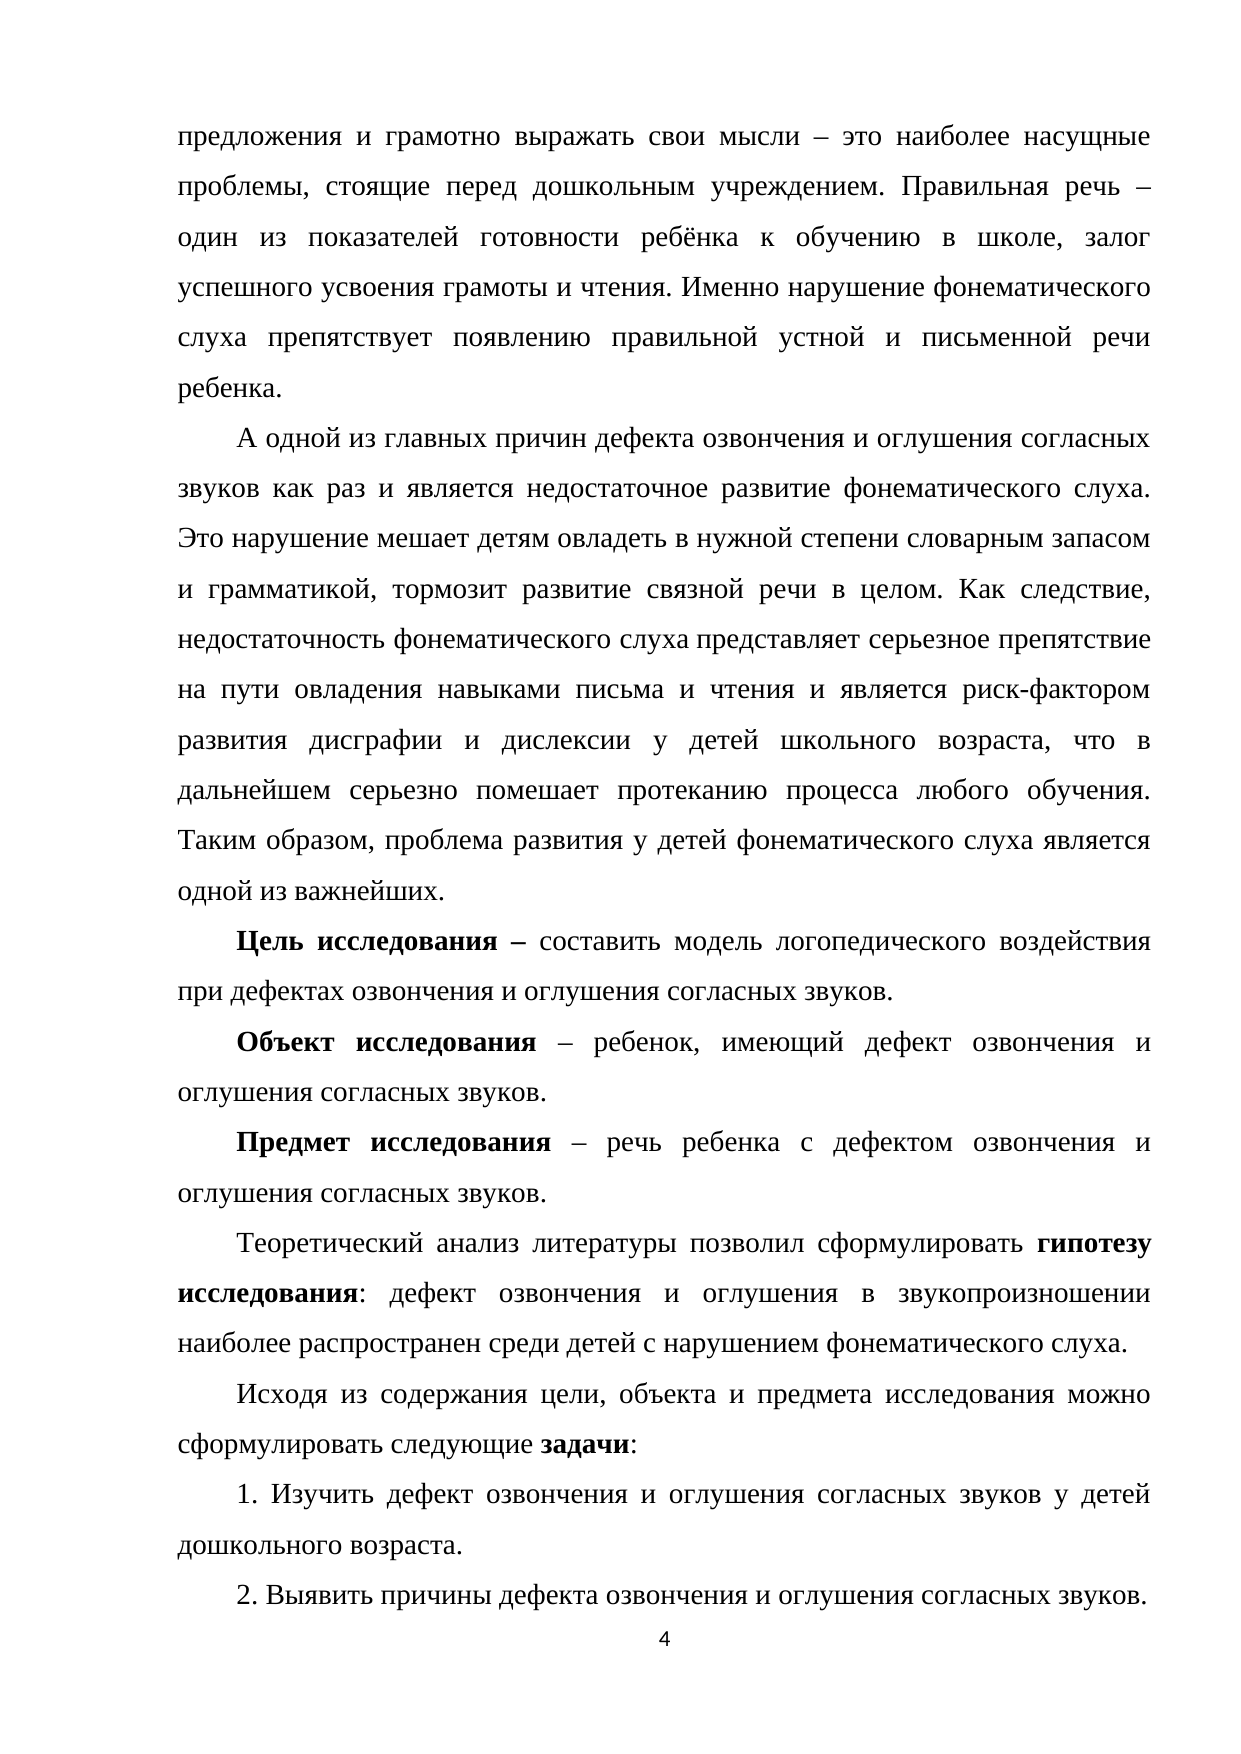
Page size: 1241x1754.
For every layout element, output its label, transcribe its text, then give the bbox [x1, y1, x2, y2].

text Исходя из содержания цели, объекта и предмета исследования можно сформулировать следующие задачи: [177, 1376, 1152, 1460]
text 2. Выявить причины дефекта озвончения и оглушения согласных звуков. [177, 1577, 1152, 1611]
text 1. Изучить дефект озвончения и оглушения согласных звуков у детей дошкольного возраста. [177, 1477, 1152, 1560]
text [177, 118, 1152, 403]
text А одной из главных причин дефекта озвончения и оглушения согласных звуков как раз и является недостаточное развитие фонематического слуха. Это нарушение мешает детям овладеть в нужной степени словарным запасом и грамматикой, тормозит развитие связной речи в целом. Как следствие, недостаточность фонематического слуха представляет серьезное препятствие на пути овладения навыками письма и чтения и является риск-фактором развития дисграфии и дислексии у детей школьного возраста, что в дальнейшем серьезно помешает протеканию процесса любого обучения. Таким образом, проблема развития у детей фонематического слуха является одной из важнейших. [177, 420, 1152, 906]
text Объект исследования – ребенок, имеющий дефект озвончения и оглушения согласных звуков. [177, 1024, 1152, 1108]
text Цель исследования – составить модель логопедического воздействия при дефектах озвончения и оглушения согласных звуков. [177, 923, 1152, 1007]
text Теоретический анализ литературы позволил сформулировать гипотезу исследования: дефект озвончения и оглушения в звукопроизношении наиболее распространен среди детей с нарушением фонематического слуха. [177, 1225, 1152, 1359]
text Предмет исследования – речь ребенка с дефектом озвончения и оглушения согласных звуков. [177, 1124, 1152, 1208]
